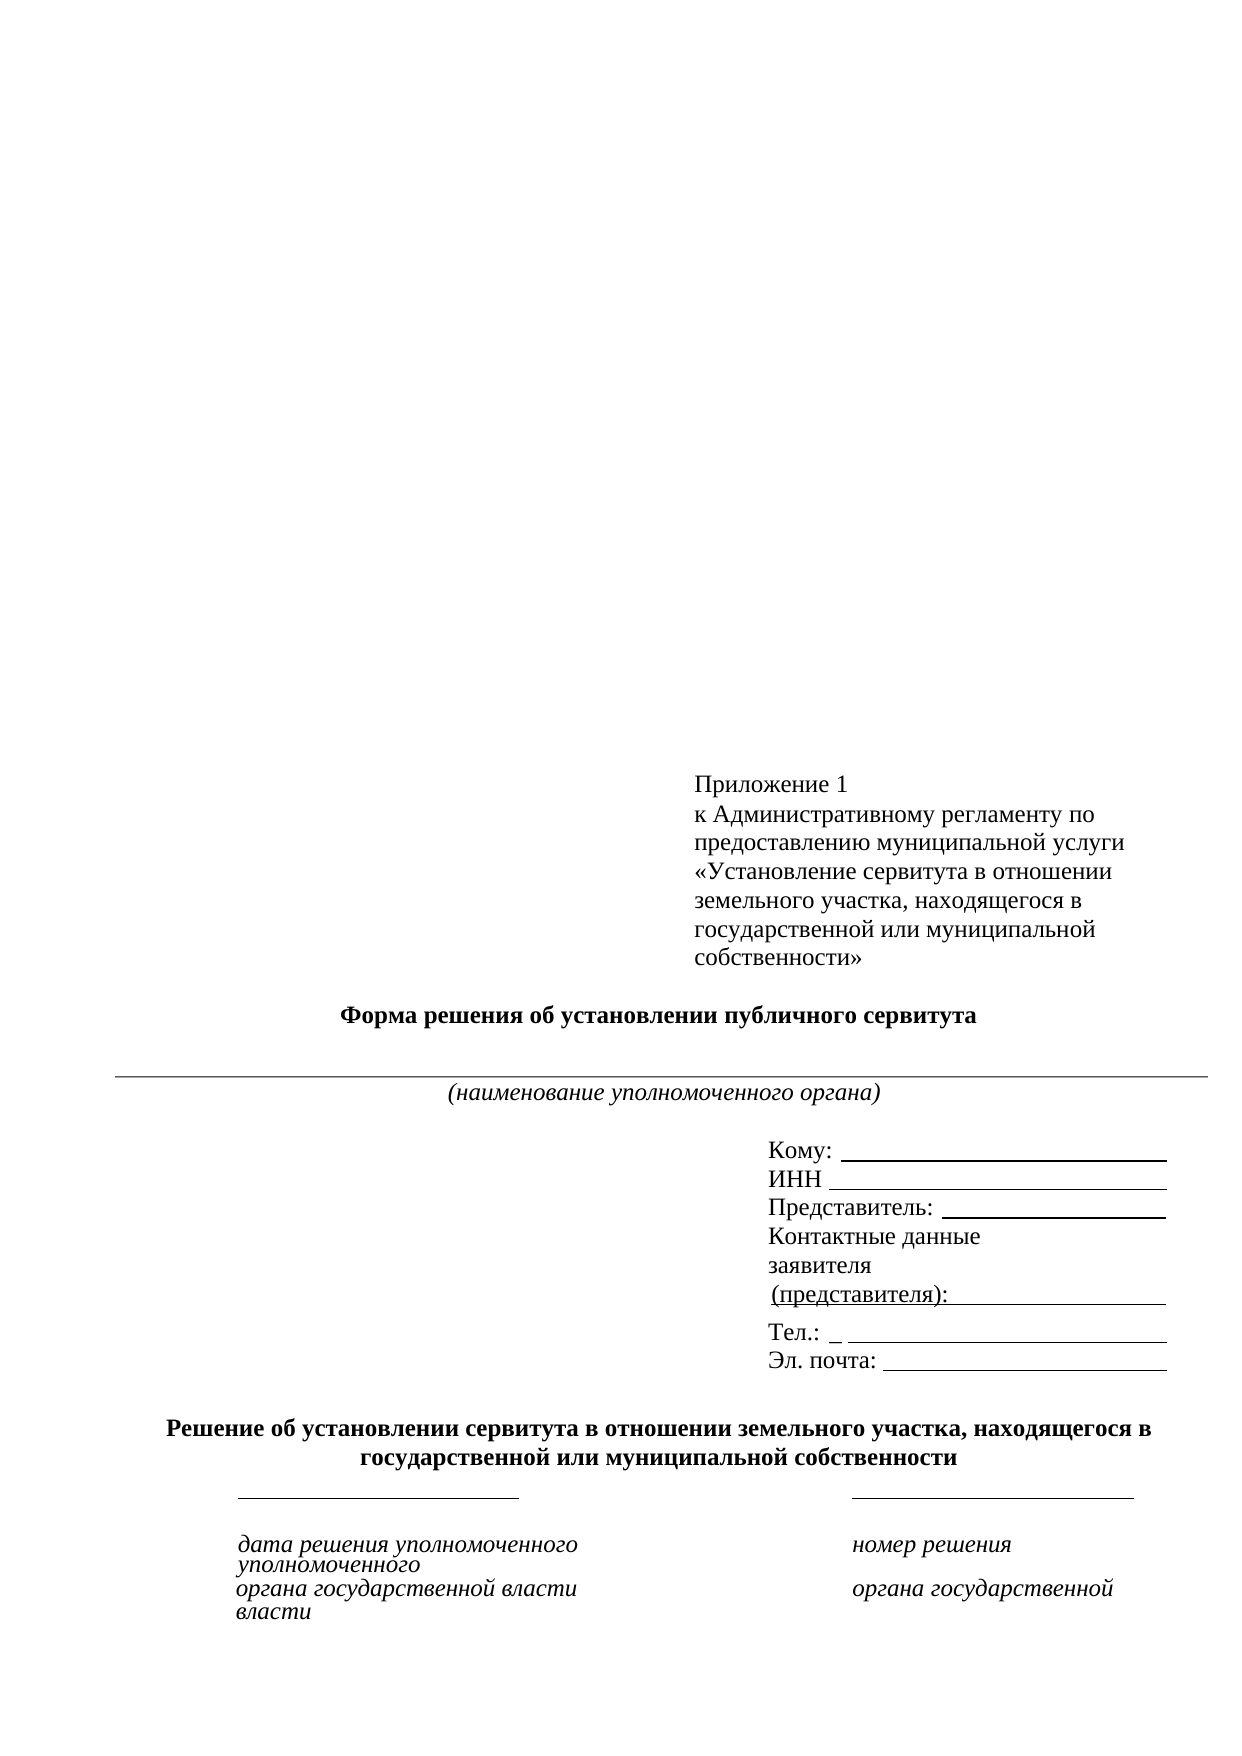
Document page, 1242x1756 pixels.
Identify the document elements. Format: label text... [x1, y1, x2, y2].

text к Административному регламенту по предоставлению муниципальной услуги «Установление сервитута в отношении земельного участка, находящегося в государственной или муниципальной собственности» [694, 799, 1151, 971]
text Кому: [768, 1135, 1194, 1164]
text Приложение 1 [694, 768, 1194, 799]
text (наименование уполномоченного органа) [176, 1078, 1154, 1106]
subtitle Решение об установлении сервитута в отношении земельного участка, находящегося в государственной или муниципальной собственности [165, 1413, 1152, 1470]
text Тел.: _ Эл. почта: [768, 1317, 1168, 1374]
text Контактные данные заявителя [768, 1221, 982, 1279]
text органа государственной власти органа государственной власти [236, 1577, 1194, 1624]
text ИНН [768, 1164, 1194, 1193]
text Представитель: [768, 1193, 1194, 1221]
text (представителя): [771, 1279, 1194, 1308]
text дата решения уполномоченного номер решения уполномоченного [238, 1537, 1194, 1577]
text Форма решения об установлении публичного сервитута [164, 1001, 1152, 1029]
